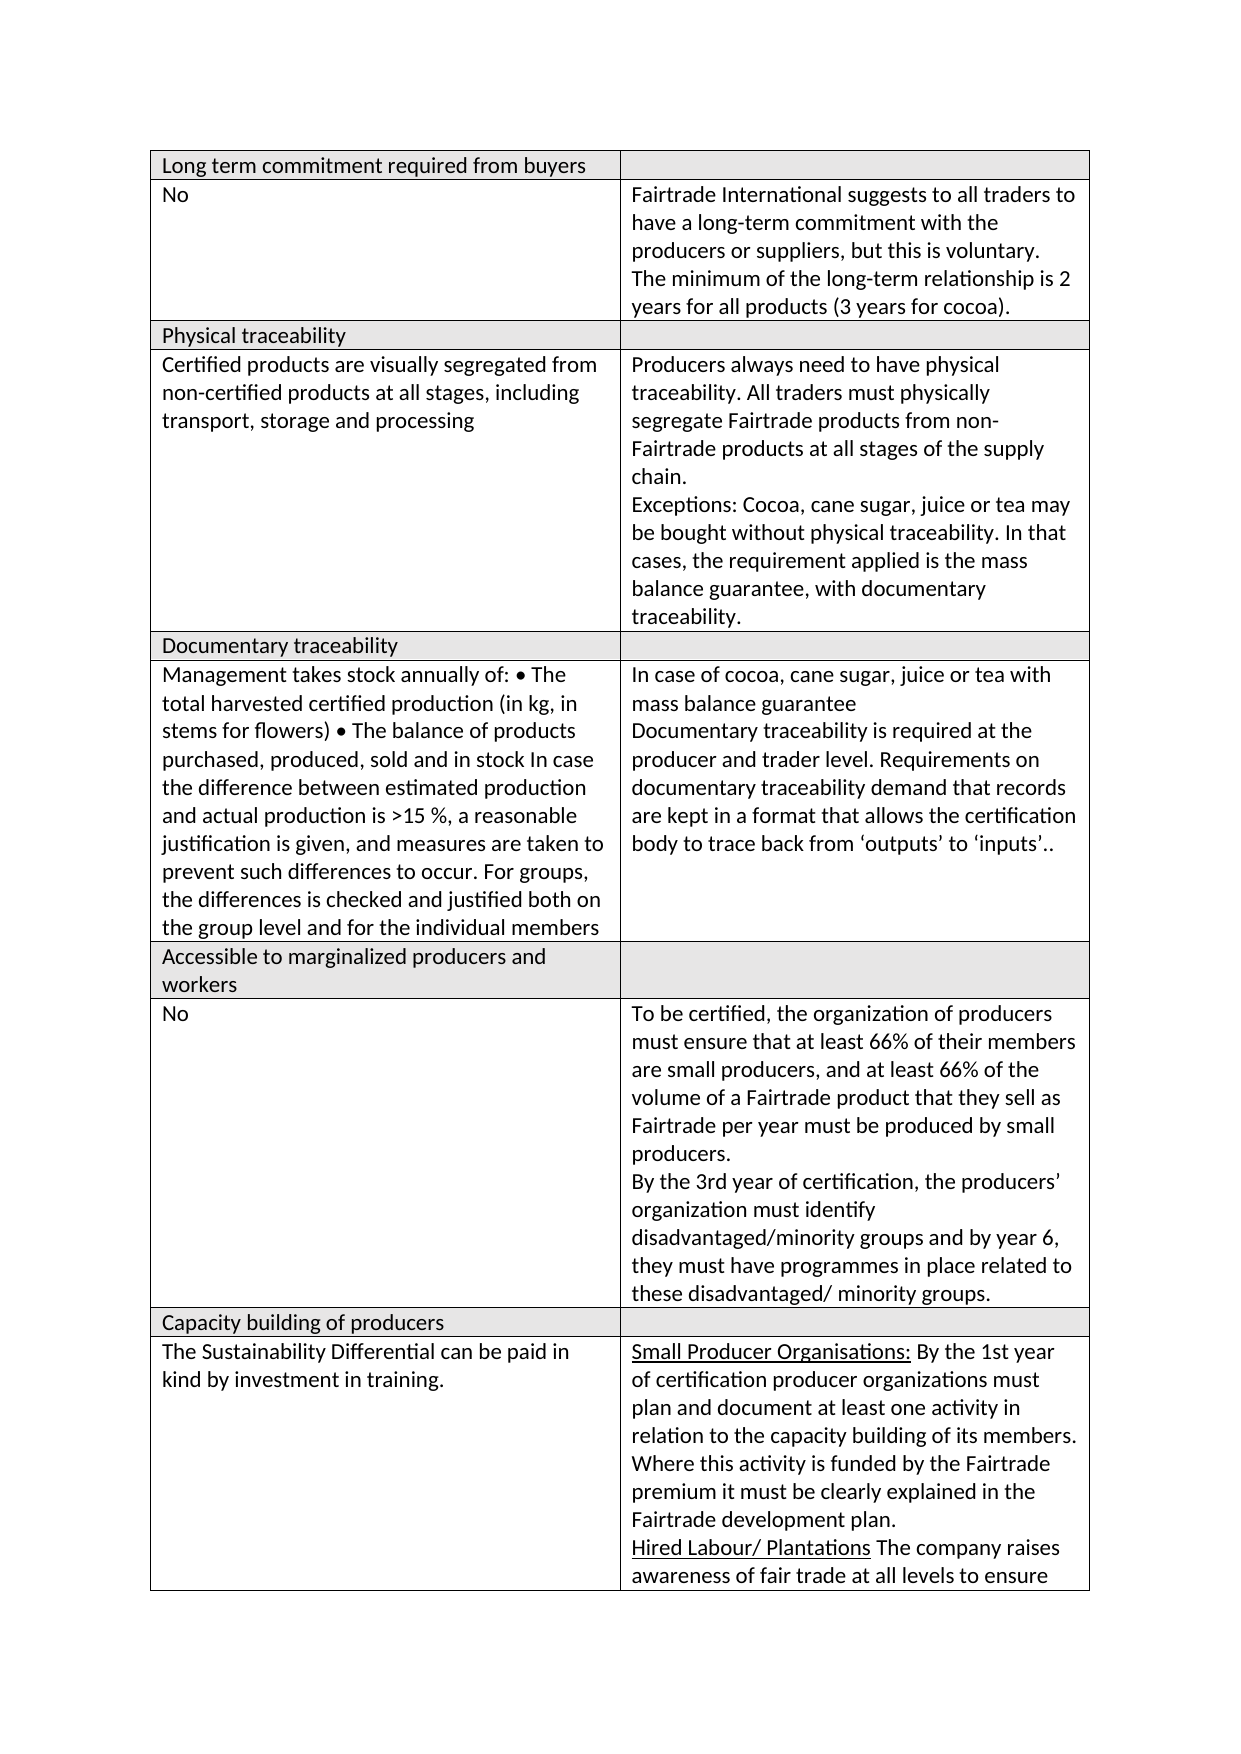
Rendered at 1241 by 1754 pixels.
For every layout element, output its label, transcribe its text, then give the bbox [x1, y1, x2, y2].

table_cell In case of cocoa, cane sugar, juice or tea with mass balance guarantee Documentary traceability is required at the producer and trader level. Requirements on documentary traceability demand that records are kept in a format that allows the certification body to trace back from ‘outputs’ to ‘inputs’.. [621, 661, 1089, 941]
table_cell Management takes stock annually of: • The total harvested certified production (in kg, in stems for flowers) • The balance of products purchased, produced, sold and in stock In case the difference between estimated production and actual production is >15 %, a reasonable justification is given, and measures are taken to prevent such differences to occur. For groups, the differences is checked and justified both on the group level and for the individual members [151, 661, 620, 941]
table_cell [621, 942, 1089, 998]
table_cell No [151, 180, 620, 320]
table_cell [151, 1337, 620, 1589]
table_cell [621, 1337, 1089, 1589]
table_cell To be certified, the organization of producers must ensure that at least 66% of their members are small producers, and at least 66% of the volume of a Fairtrade product that they sell as Fairtrade per year must be produced by small producers. By the 3rd year of certification, the producers’ organization must identify disadvantaged/minority groups and by year 6, they must have programmes in place related to these disadvantaged/ minority groups. [621, 999, 1089, 1307]
table_cell No [151, 999, 620, 1307]
table_cell Capacity building of producers [151, 1308, 620, 1336]
table_cell [621, 321, 1089, 349]
table_cell Documentary traceability [151, 632, 620, 659]
table_cell [621, 632, 1089, 659]
table_cell [621, 1308, 1089, 1336]
table_cell Long term commitment required from buyers [151, 151, 620, 179]
table_cell Certified products are visually segregated from non-certified products at all stages, including transport, storage and processing [151, 350, 620, 631]
table_cell Producers always need to have physical traceability. All traders must physically segregate Fairtrade products from non-Fairtrade products at all stages of the supply chain. Exceptions: Cocoa, cane sugar, juice or tea may be bought without physical traceability. In that cases, the requirement applied is the mass balance guarantee, with documentary traceability. [621, 350, 1089, 631]
table_cell Accessible to marginalized producers and workers [151, 942, 620, 998]
table_cell Physical traceability [151, 321, 620, 349]
table_cell [621, 151, 1089, 179]
table_cell Fairtrade International suggests to all traders to have a long-term commitment with the producers or suppliers, but this is voluntary. The minimum of the long-term relationship is 2 years for all products (3 years for cocoa). [621, 180, 1089, 320]
